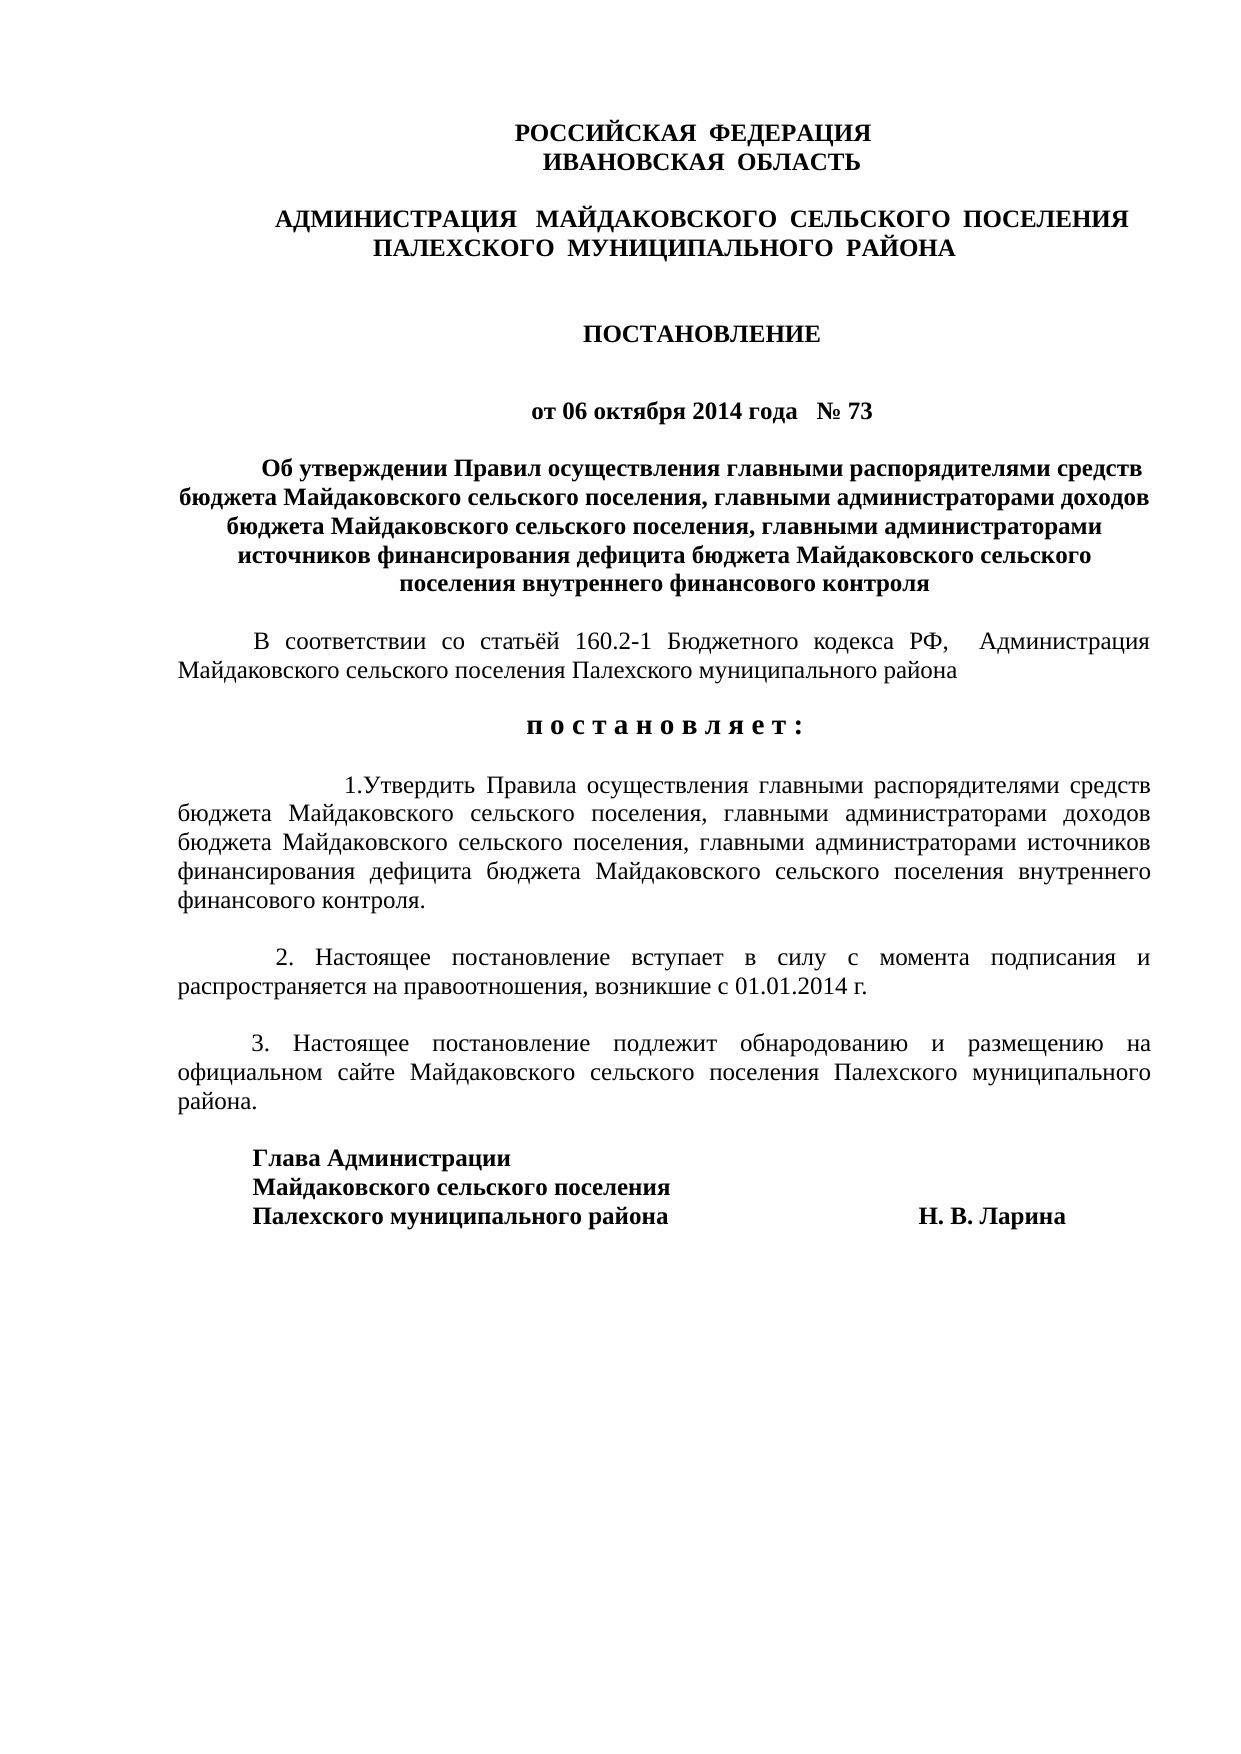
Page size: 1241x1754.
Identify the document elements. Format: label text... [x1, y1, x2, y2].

text Глава Администрации [177, 1143, 1152, 1172]
text Об утверждении Правил осуществления главными распорядителями средств бюджета Майдаковского сельского поселения, главными администраторами доходов бюджета Майдаковского сельского поселения, главными администраторами источников финансирования дефицита бюджета Майдаковского сельского поселения внутреннего финансового контроля [177, 453, 1152, 597]
text ИВАНОВСКАЯ ОБЛАСТЬ [177, 147, 1152, 176]
text Палехского муниципального района Н. В. Ларина [177, 1201, 1152, 1230]
text 3. Настоящее постановление подлежит обнародованию и размещению на официальном сайте Майдаковского сельского поселения Палехского муниципального района. [177, 1028, 1152, 1115]
list В соответствии со статьёй 160.2-1 Бюджетного кодекса РФ, Администрация Майдаковского сельского поселения Палехского муниципального района [177, 626, 1152, 683]
list 2. Настоящее постановление вступает в силу с момента подписания и распространяется на правоотношения, возникшие с 01.01.2014 г. [177, 942, 1152, 1000]
text РОССИЙСКАЯ ФЕДЕРАЦИЯ [177, 118, 1133, 147]
list п о с т а н о в л я е т : [177, 707, 1152, 741]
text от 06 октября 2014 года № 73 [177, 396, 1152, 425]
text 1.Утвердить Правила осуществления главными распорядителями средств бюджета Майдаковского сельского поселения, главными администраторами доходов бюджета Майдаковского сельского поселения, главными администраторами источников финансирования дефицита бюджета Майдаковского сельского поселения внутреннего финансового контроля. [177, 770, 1152, 913]
text АДМИНИСТРАЦИЯ МАЙДАКОВСКОГО СЕЛЬСКОГО ПОСЕЛЕНИЯ ПАЛЕХСКОГО МУНИЦИПАЛЬНОГО РАЙОНА [177, 204, 1152, 262]
text ПОСТАНОВЛЕНИЕ [177, 319, 1152, 348]
text Майдаковского сельского поселения [177, 1172, 1152, 1201]
